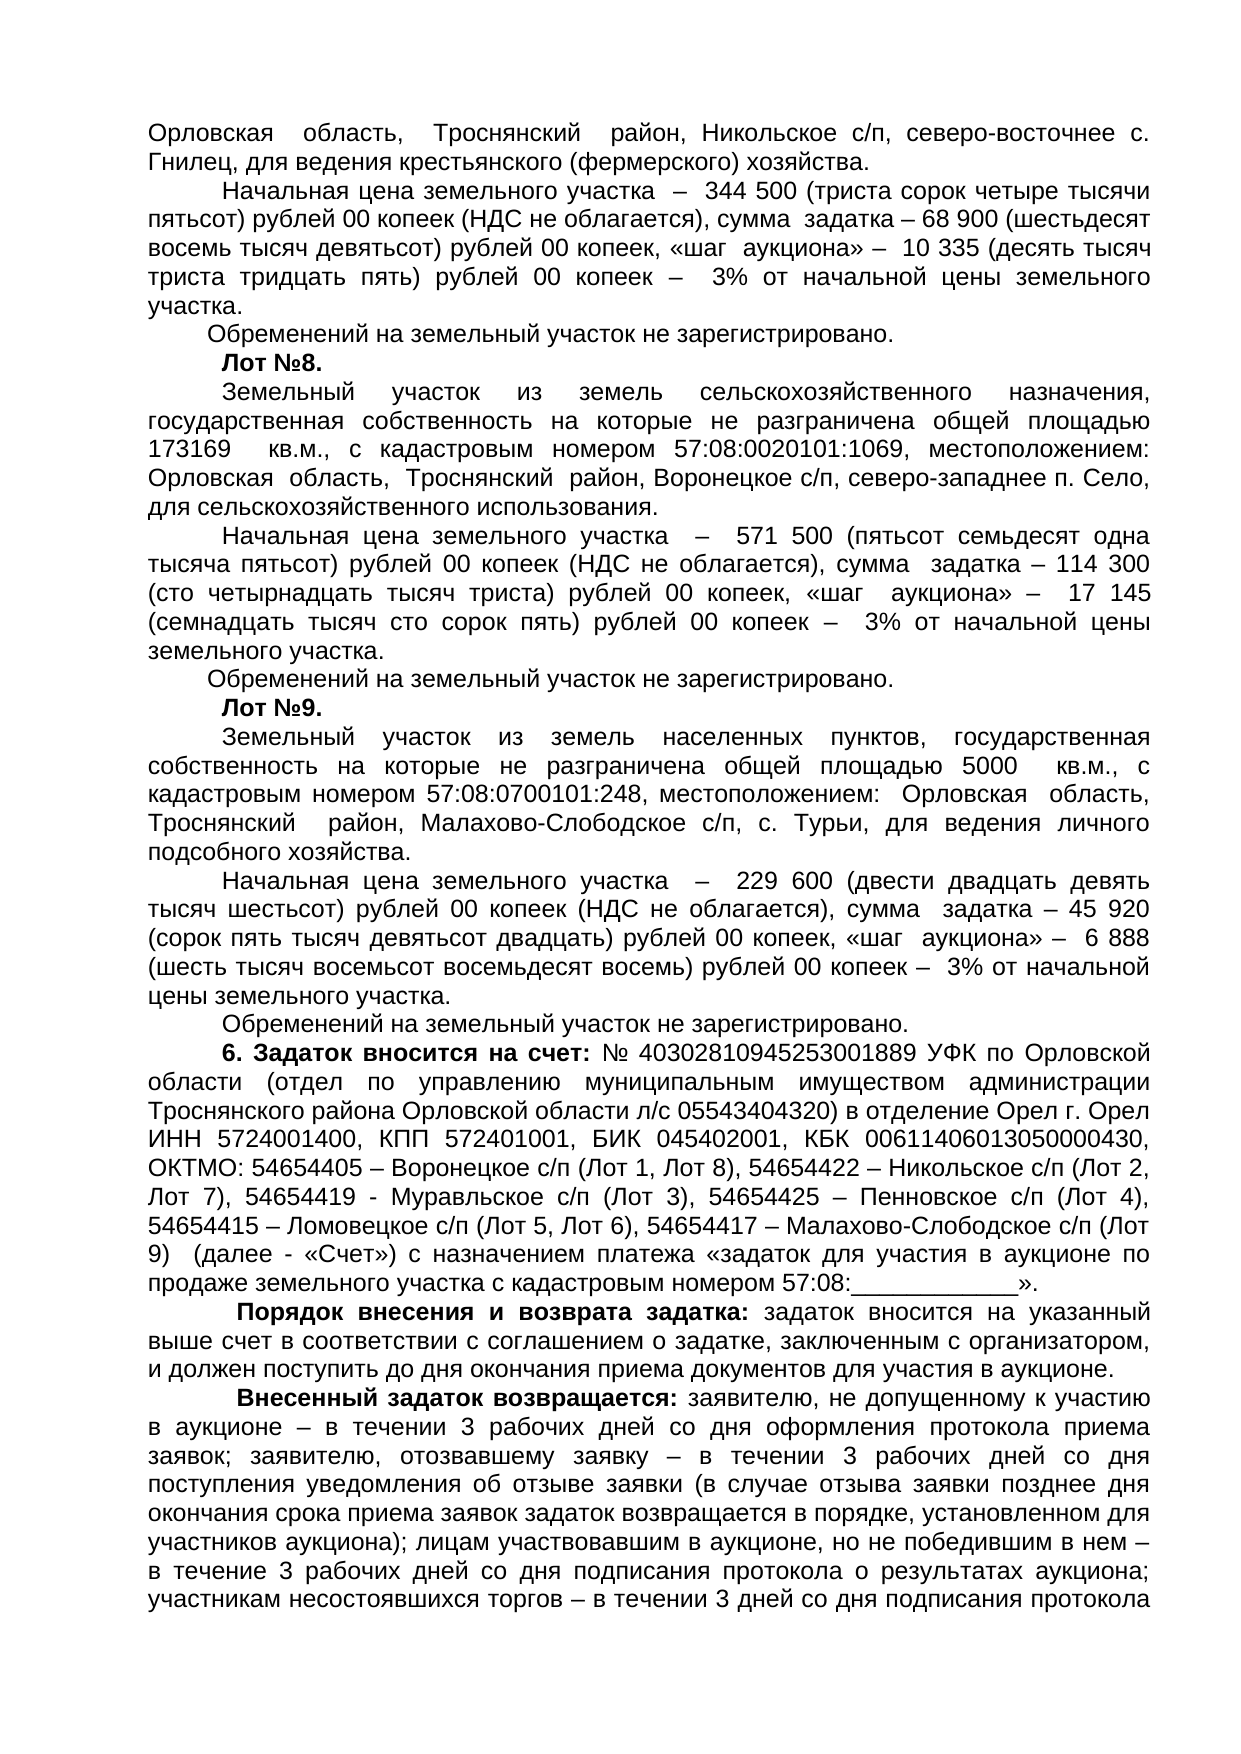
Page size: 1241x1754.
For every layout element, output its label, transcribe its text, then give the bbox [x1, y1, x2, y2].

text Начальная цена земельного участка – 344 500 (триста сорок четыре тысячи пятьсот) рублей 00 копеек (НДС не облагается), сумма задатка – 68 900 (шестьдесят восемь тысяч девятьсот) рублей 00 копеек, «шаг аукциона» – 10 335 (десять тысяч триста тридцать пять) рублей 00 копеек – 3% от начальной цены земельного участка. [148, 176, 1152, 319]
text Земельный участок из земель сельскохозяйственного назначения, государственная собственность на которые не разграничена общей площадью 173169 кв.м., с кадастровым номером 57:08:0020101:1069, местоположением: Орловская область, Троснянский район, Воронецкое с/п, северо-западнее п. Село, для сельскохозяйственного использования. [148, 377, 1152, 521]
text Начальная цена земельного участка – 229 600 (двести двадцать девять тысяч шестьсот) рублей 00 копеек (НДС не облагается), сумма задатка – 45 920 (сорок пять тысяч девятьсот двадцать) рублей 00 копеек, «шаг аукциона» – 6 888 (шесть тысяч восемьсот восемьдесят восемь) рублей 00 копеек – 3% от начальной цены земельного участка. [148, 866, 1152, 1009]
text Лот №8. [148, 348, 1152, 377]
text Начальная цена земельного участка – 571 500 (пятьсот семьдесят одна тысяча пятьсот) рублей 00 копеек (НДС не облагается), сумма задатка – 114 300 (сто четырнадцать тысяч триста) рублей 00 копеек, «шаг аукциона» – 17 145 (семнадцать тысяч сто сорок пять) рублей 00 копеек – 3% от начальной цены земельного участка. [148, 521, 1152, 664]
text Порядок внесения и возврата задатка: задаток вносится на указанный выше счет в соответствии с соглашением о задатке, заключенным с организатором, и должен поступить до дня окончания приема документов для участия в аукционе. [148, 1297, 1152, 1383]
text Обременений на земельный участок не зарегистрировано. [148, 1009, 1152, 1038]
text 6. Задаток вносится на счет: № 40302810945253001889 УФК по Орловской области (отдел по управлению муниципальным имуществом администрации Троснянского района Орловской области л/с 05543404320) в отделение Орел г. Орел ИНН 5724001400, КПП 572401001, БИК 045402001, КБК 00611406013050000430, ОКТМО: 54654405 – Воронецкое с/п (Лот 1, Лот 8), 54654422 – Никольское с/п (Лот 2, Лот 7), 54654419 - Муравльское с/п (Лот 3), 54654425 – Пенновское с/п (Лот 4), 54654415 – Ломовецкое с/п (Лот 5, Лот 6), 54654417 – Малахово-Слободское с/п (Лот 9) (далее - «Счет») с назначением платежа «задаток для участия в аукционе по продаже земельного участка с кадастровым номером 57:08:____________». [148, 1038, 1152, 1297]
text Земельный участок из земель населенных пунктов, государственная собственность на которые не разграничена общей площадью 5000 кв.м., с кадастровым номером 57:08:0700101:248, местоположением: Орловская область, Троснянский район, Малахово-Слободское с/п, с. Турьи, для ведения личного подсобного хозяйства. [148, 722, 1152, 866]
text Обременений на земельный участок не зарегистрировано. [148, 319, 1152, 348]
text Обременений на земельный участок не зарегистрировано. [148, 664, 1152, 693]
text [148, 118, 1152, 176]
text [148, 1383, 1152, 1613]
text Лот №9. [148, 693, 1152, 722]
